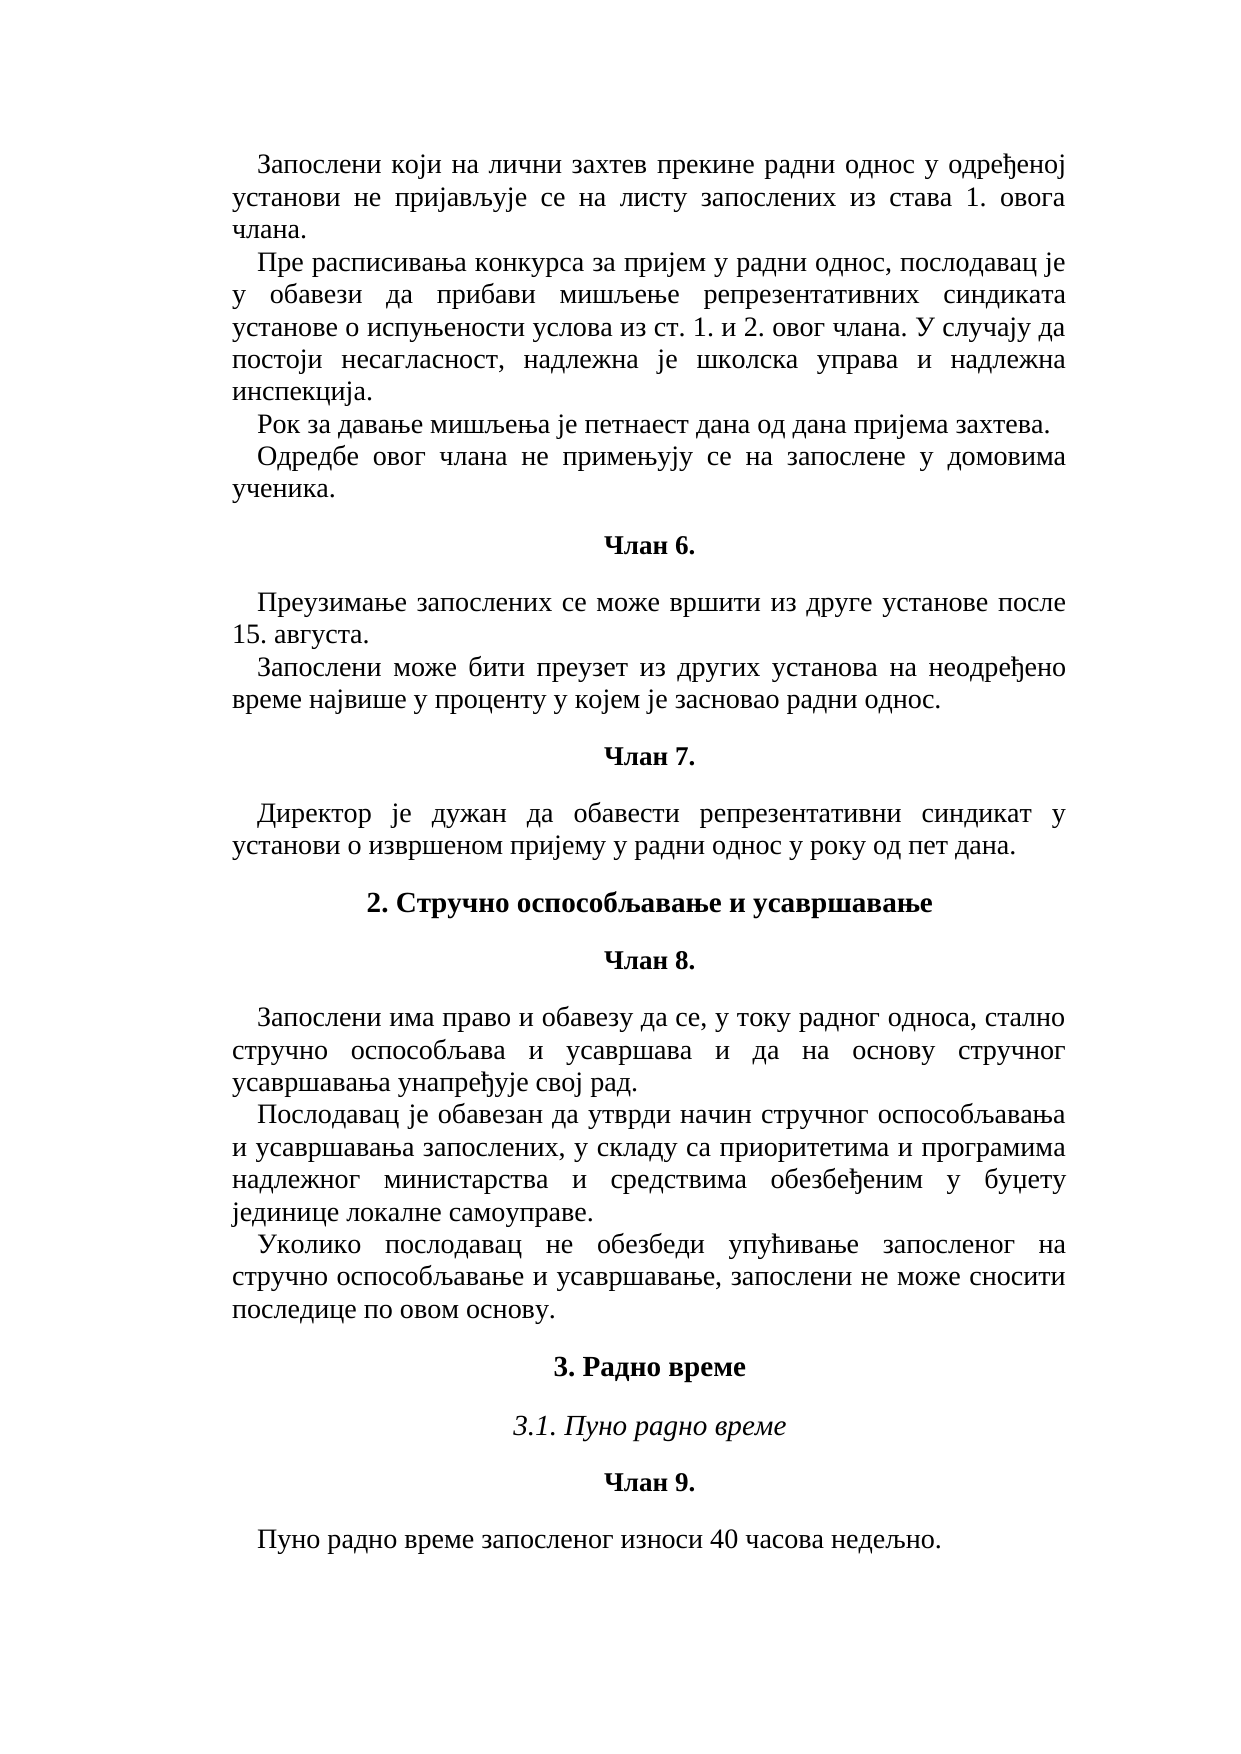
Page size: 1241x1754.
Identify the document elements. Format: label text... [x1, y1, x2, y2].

text Запослени има право и обавезу да се, у току радног односа, стално стручно оспособљава и усавршава и да на основу стручног усавршавања унапређује свој рад. [232, 1000, 1067, 1097]
text Одредбе овог члана не примењују се на запослене у домовима ученика. [232, 439, 1067, 504]
text 3.1. Пуно радно време [177, 1408, 1122, 1441]
text Члан 7. [177, 740, 1122, 771]
text Директор је дужан да обавести репрезентативни синдикат у установи о извршеном пријему у радни однос у року од пет дана. [232, 796, 1067, 861]
text 2. Стручно оспособљавање и усавршавање [177, 886, 1122, 919]
text Члан 6. [177, 529, 1122, 560]
text Преузимање запослених се може вршити из друге установе после 15. августа. [232, 585, 1067, 650]
text Рок за давање мишљења је петнаест дана од дана пријема захтева. [232, 407, 1067, 439]
text Члан 9. [177, 1466, 1122, 1497]
text Запослени који на лични захтев прекине радни однос у одређеној установи не пријављује се на листу запослених из става 1. овога члана. [232, 148, 1067, 245]
text Пуно радно време запосленог износи 40 часова недељно. [232, 1522, 1067, 1555]
text Уколико послодавац не обезбеди упућивање запосленог на стручно оспособљавање и усавршавање, запослени не може сносити последице по овом основу. [232, 1227, 1067, 1324]
text Запослени може бити преузет из других установа на неодређено време највише у проценту у којем је засновао радни однос. [232, 650, 1067, 715]
text Члан 8. [177, 944, 1122, 975]
text 3. Радно време [177, 1349, 1122, 1383]
text Послодавац је обавезан да утврди начин стручног оспособљавања и усавршавања запослених, у складу са приоритетима и програмима надлежног министарства и средствима обезбеђеним у буџету јединице локалне самоуправе. [232, 1097, 1067, 1227]
text Пре расписивања конкурса за пријем у радни однос, послодавац је у обавези да прибави мишљење репрезентативних синдиката установе о испуњености услова из ст. 1. и 2. овог члана. У случају да постоји несагласност, надлежна је школска управа и надлежна инспекција. [232, 245, 1067, 407]
